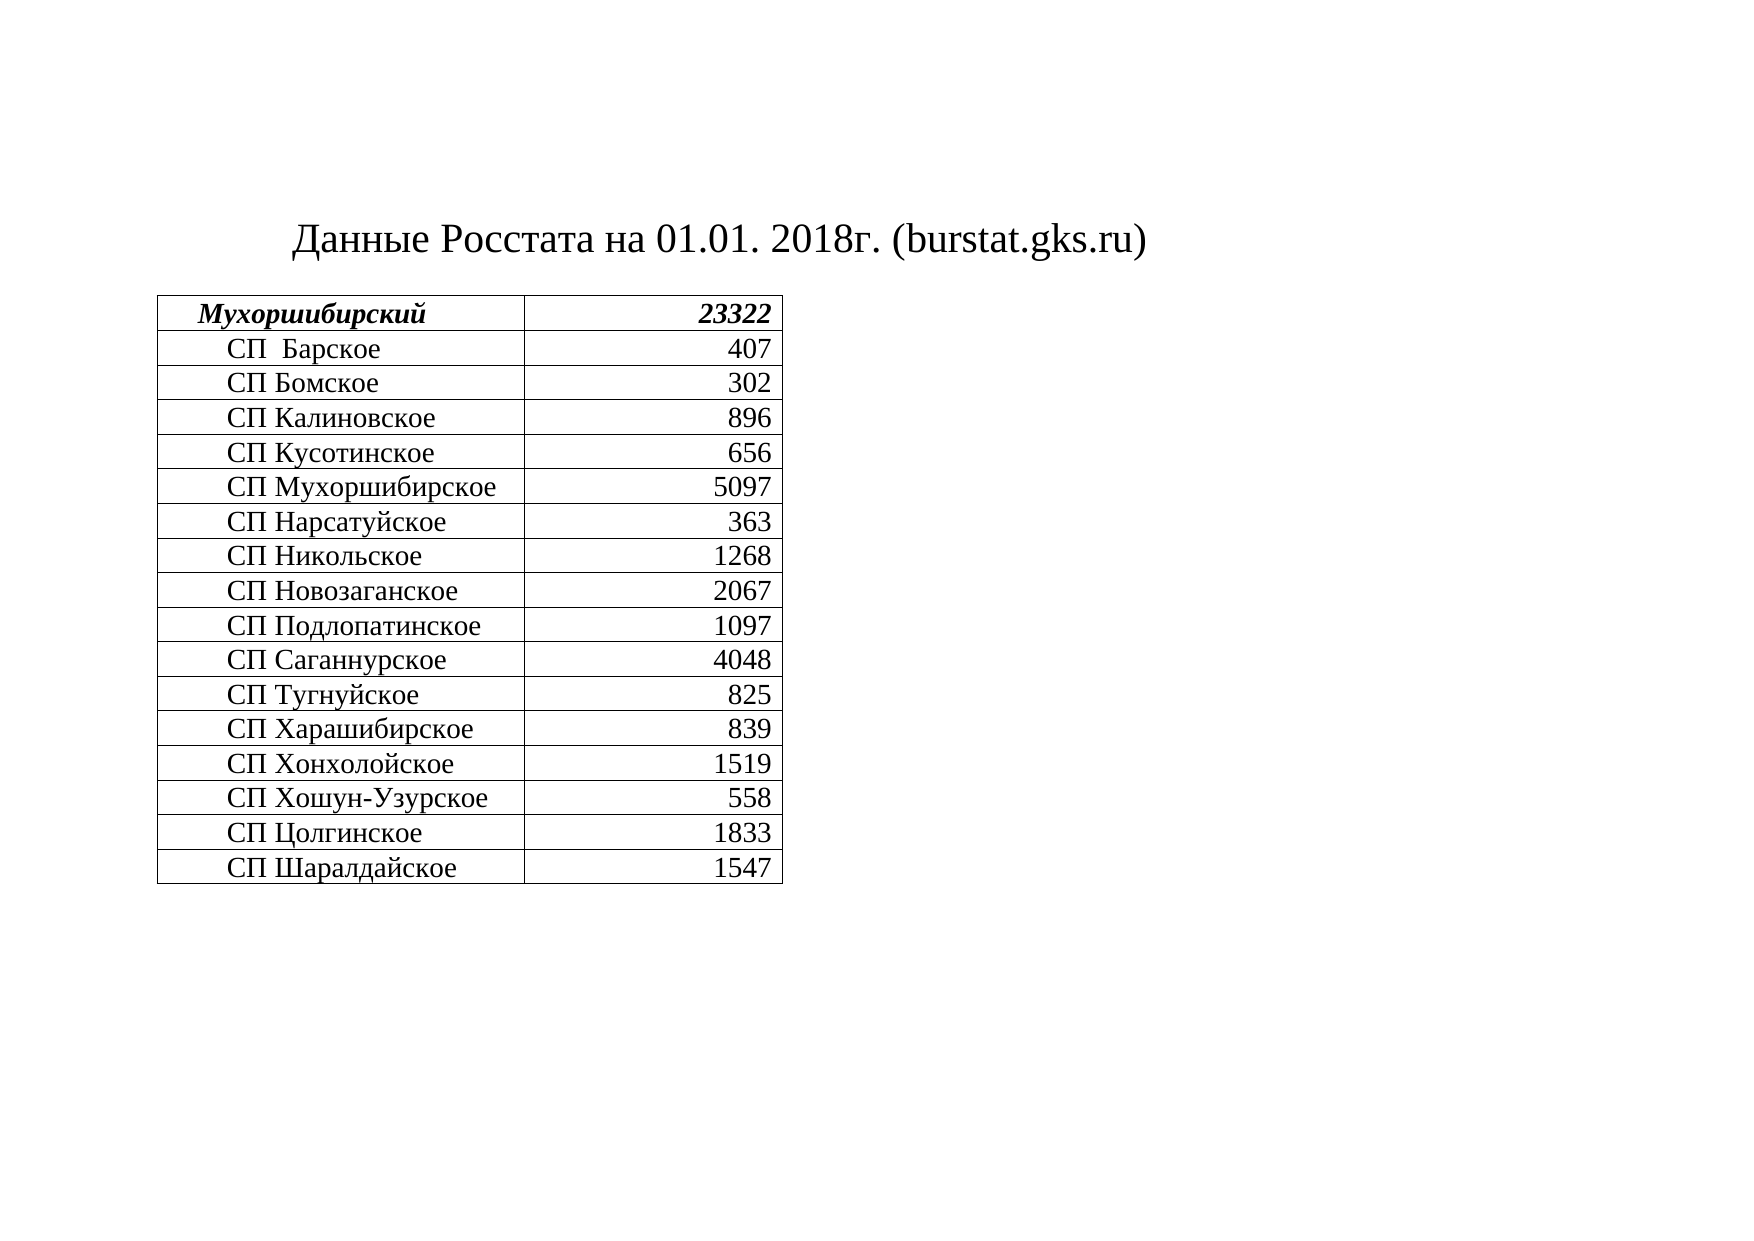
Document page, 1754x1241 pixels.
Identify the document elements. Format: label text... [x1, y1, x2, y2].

table_cell СП Подлопатинское [158, 608, 524, 641]
text Данные Росстата на 01.01. 2018г. (burstat.gks.ru) [177, 214, 1665, 262]
table_cell СП Барское [158, 331, 524, 364]
table_cell СП Саганнурское [158, 642, 524, 676]
table_cell 1547 [525, 850, 782, 883]
table_cell СП Бомское [158, 366, 524, 399]
table_cell 656 [525, 435, 782, 468]
table_cell СП Тугнуйское [158, 677, 524, 710]
table_cell 407 [525, 331, 782, 364]
table_cell СП Мухоршибирское [158, 469, 524, 503]
table_header Мухоршибирский [158, 296, 524, 330]
table_cell 896 [525, 400, 782, 434]
table_cell 839 [525, 711, 782, 745]
table_cell СП Кусотинское [158, 435, 524, 468]
table_cell 558 [525, 781, 782, 814]
table_cell СП Нарсатуйское [158, 504, 524, 537]
table_cell СП Харашибирское [158, 711, 524, 745]
table_cell 825 [525, 677, 782, 710]
table_cell 302 [525, 366, 782, 399]
table_cell 5097 [525, 469, 782, 503]
table_cell 4048 [525, 642, 782, 676]
table_cell 1519 [525, 746, 782, 779]
table_cell 1833 [525, 815, 782, 849]
table_cell СП Шаралдайское [158, 850, 524, 883]
table_cell СП Хошун-Узурское [158, 781, 524, 814]
table_cell 363 [525, 504, 782, 537]
table_cell СП Калиновское [158, 400, 524, 434]
table_cell СП Цолгинское [158, 815, 524, 849]
table_cell СП Никольское [158, 539, 524, 572]
table_cell СП Хонхолойское [158, 746, 524, 779]
table_cell 2067 [525, 573, 782, 607]
table_cell 1097 [525, 608, 782, 641]
table_header 23322 [525, 296, 782, 330]
table_cell 1268 [525, 539, 782, 572]
table_cell СП Новозаганское [158, 573, 524, 607]
